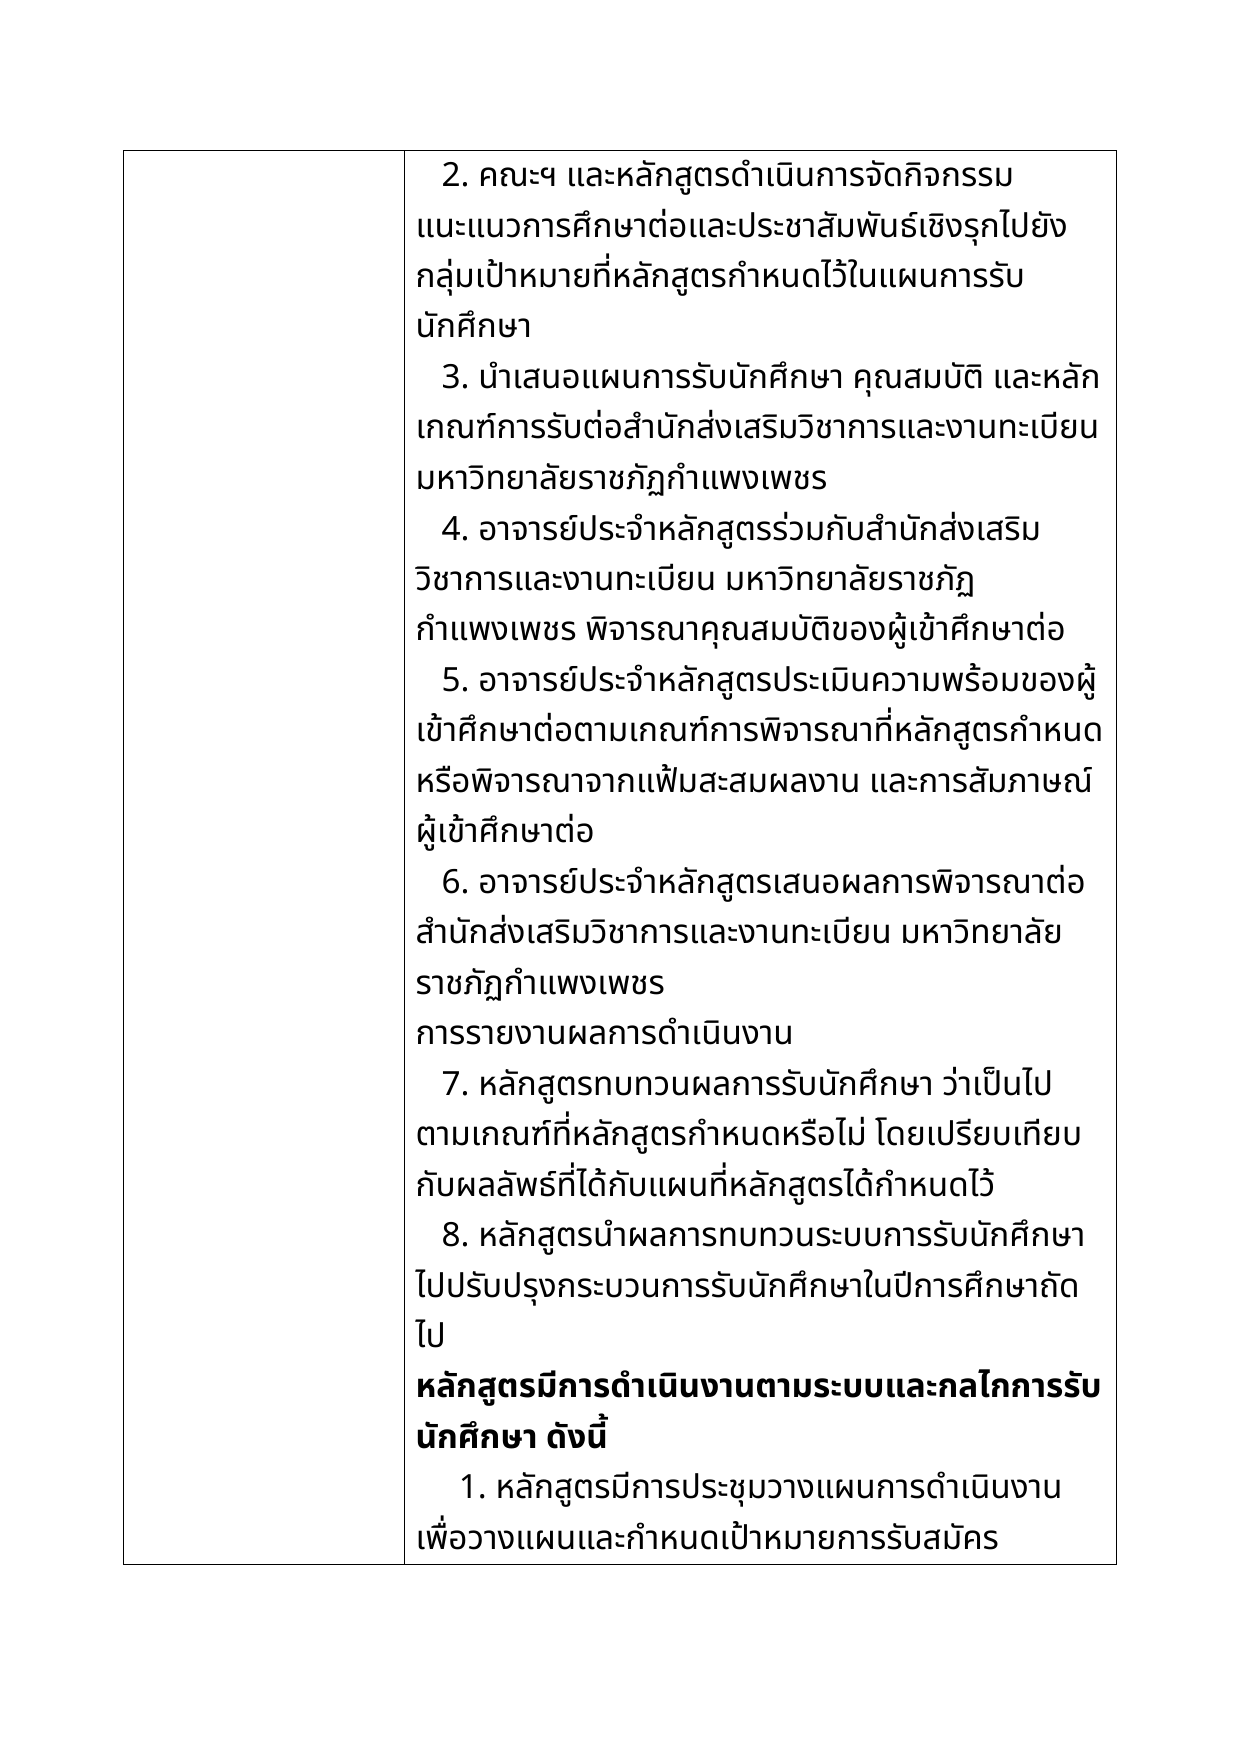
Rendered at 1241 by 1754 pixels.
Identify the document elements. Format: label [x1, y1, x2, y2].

table_cell [124, 151, 404, 1564]
table_cell [405, 151, 1116, 1564]
